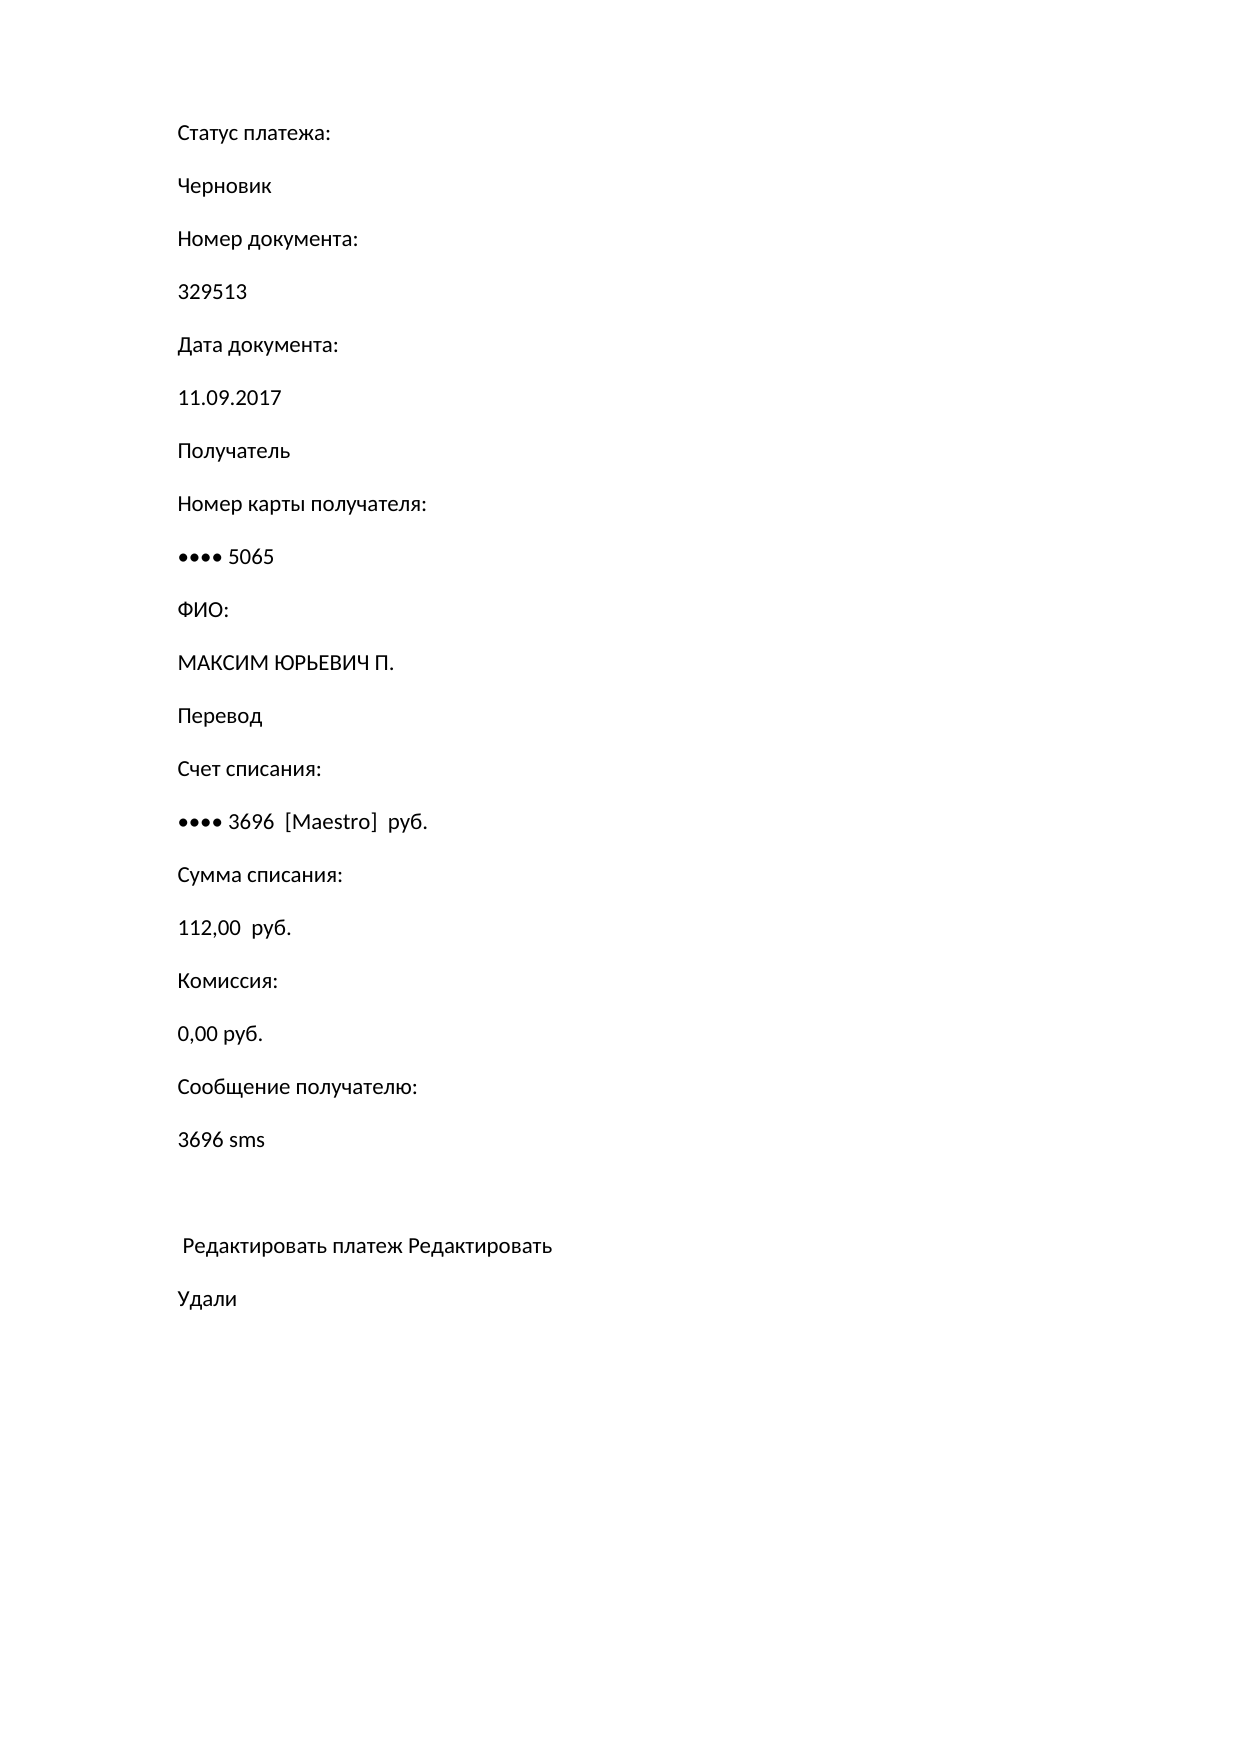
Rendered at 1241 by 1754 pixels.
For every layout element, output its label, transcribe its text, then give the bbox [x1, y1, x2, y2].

text 112,00 руб. [177, 913, 1152, 941]
text 329513 [177, 277, 1152, 305]
text 11.09.2017 [177, 383, 1152, 411]
text Черновик [177, 171, 1152, 199]
text Комиссия: [177, 966, 1152, 994]
text ФИО: [177, 595, 1152, 623]
text Дата документа: [177, 330, 1152, 358]
text 3696 sms [177, 1126, 1152, 1153]
text Сумма списания: [177, 860, 1152, 888]
text Статус платежа: [177, 118, 1152, 146]
text Перевод [177, 701, 1152, 729]
text 0,00 руб. [177, 1019, 1152, 1047]
text Получатель [177, 436, 1152, 464]
text •••• 3696 [Maestro] руб. [177, 807, 1152, 835]
text Счет списания: [177, 754, 1152, 782]
text •••• 5065 [177, 542, 1152, 570]
text Редактировать платеж Редактировать [177, 1232, 1152, 1259]
text МАКСИМ ЮРЬЕВИЧ П. [177, 648, 1152, 676]
text Удали [177, 1284, 1152, 1313]
text Номер карты получателя: [177, 489, 1152, 517]
text Сообщение получателю: [177, 1072, 1152, 1101]
text Номер документа: [177, 224, 1152, 252]
